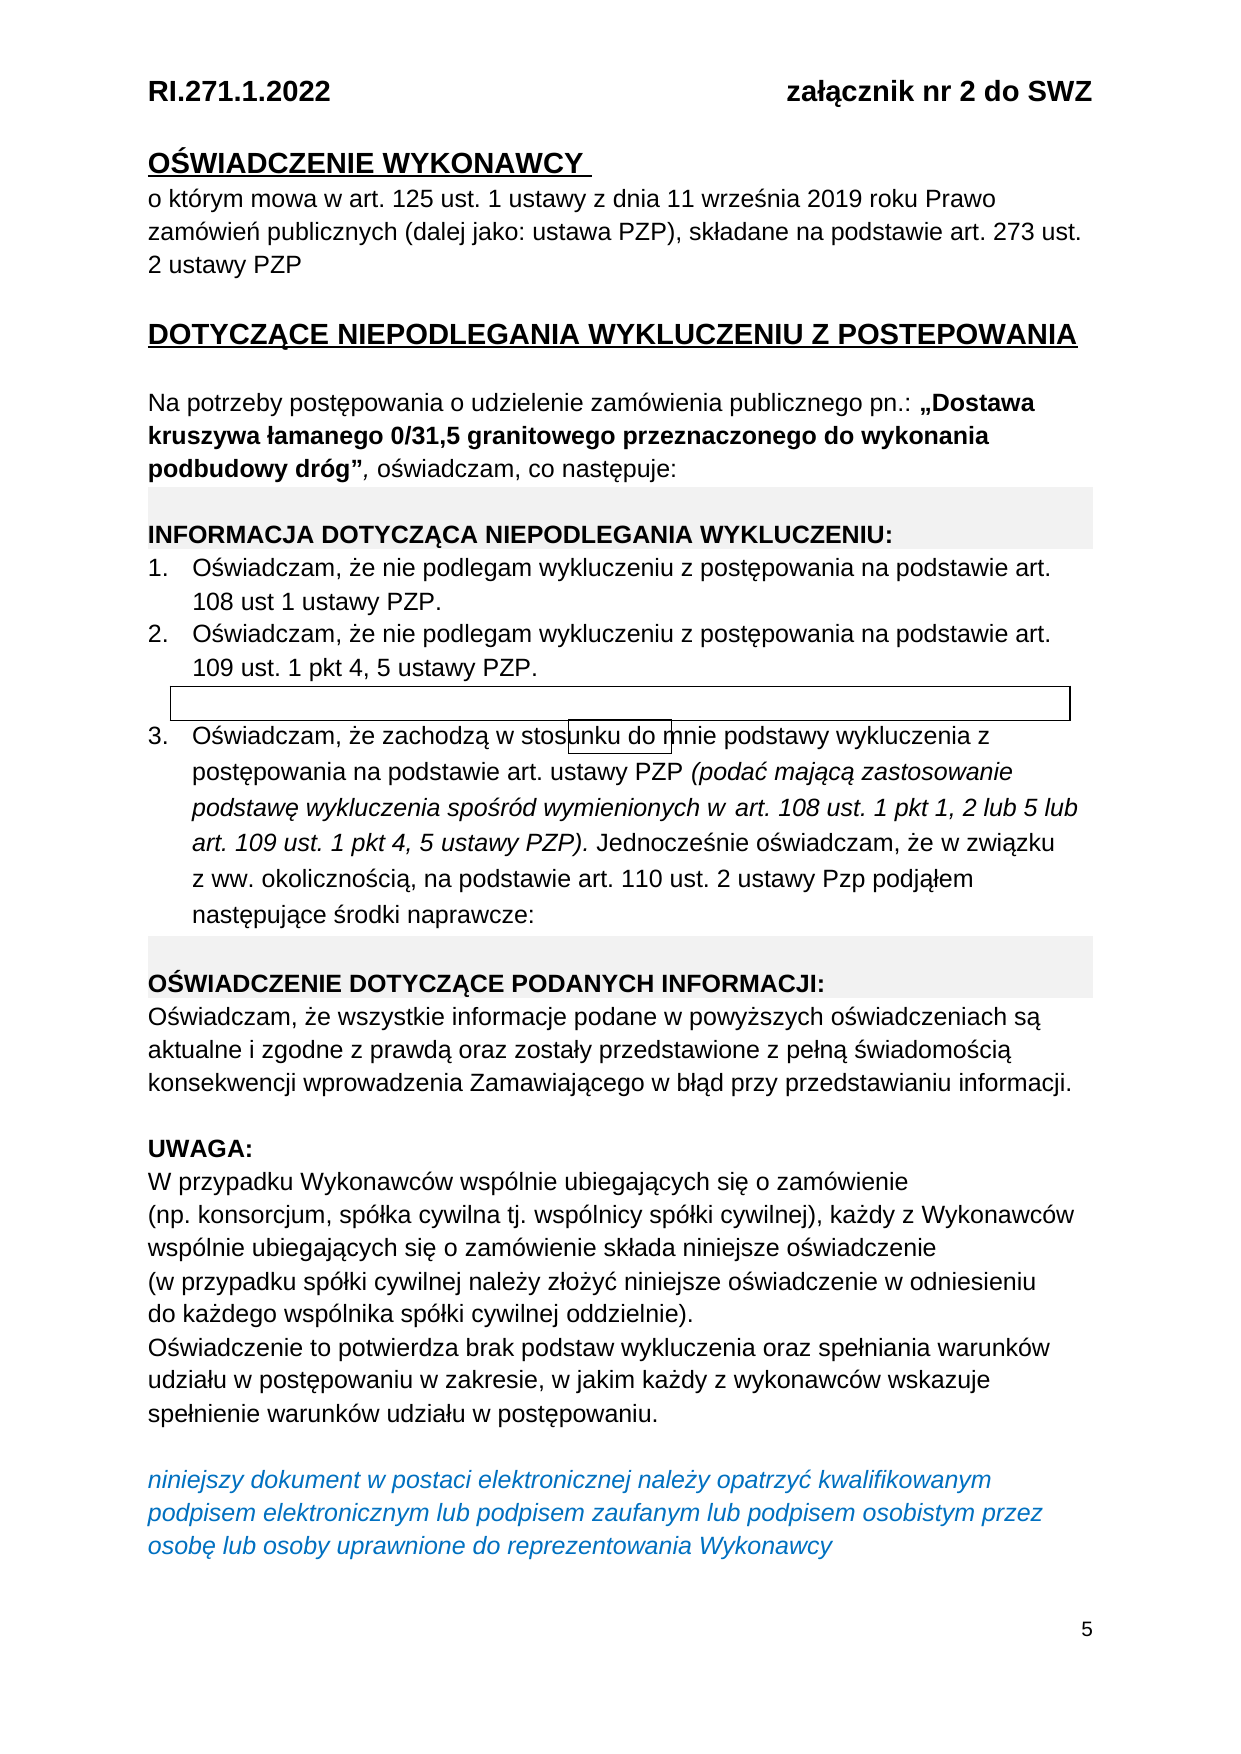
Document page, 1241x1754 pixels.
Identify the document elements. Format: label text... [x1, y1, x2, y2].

list Oświadczam, że zachodzą w stosunku do mnie podstawy wykluczenia z postępowania na podstawie art. ustawy PZP (podać mającą zastosowanie podstawę wykluczenia spośród wymienionych w art. 108 ust. 1 pkt 1, 2 lub 5 lub art. 109 ust. 1 pkt 4, 5 ustawy PZP). Jednocześnie oświadczam, że w związku z ww. okolicznością, na podstawie art. 110 ust. 2 ustawy Pzp podjąłem następujące środki naprawcze: [148, 721, 1093, 929]
text niniejszy dokument w postaci elektronicznej należy opatrzyć kwalifikowanym podpisem elektronicznym lub podpisem zaufanym lub podpisem osobistym przez osobę lub osoby uprawnione do reprezentowania Wykonawcy [148, 1464, 1093, 1559]
text DOTYCZĄCE NIEPODLEGANIA WYKLUCZENIU Z POSTEPOWANIA [148, 283, 1093, 350]
text OŚWIADCZENIE DOTYCZĄCE PODANYCH INFORMACJI: [148, 936, 1093, 998]
text Oświadczam, że wszystkie informacje podane w powyższych oświadczeniach są aktualne i zgodne z prawdą oraz zostały przedstawione z pełną świadomością konsekwencji wprowadzenia Zamawiającego w błąd przy przedstawianiu informacji. UWAGA: [148, 1002, 1093, 1163]
list Oświadczam, że nie podlegam wykluczeniu z postępowania na podstawie art. 108 ust 1 ustawy PZP. [148, 553, 1093, 615]
list Oświadczam, że nie podlegam wykluczeniu z postępowania na podstawie art. 109 ust. 1 pkt 4, 5 ustawy PZP. [148, 619, 1093, 681]
text INFORMACJA DOTYCZĄCA NIEPODLEGANIA WYKLUCZENIU: [148, 487, 1093, 549]
table_header [171, 687, 1069, 719]
text RI.271.1.2022 załącznik nr 2 do SWZ [148, 74, 1093, 107]
list OŚWIADCZENIE WYKONAWCY o którym mowa w art. 125 ust. 1 ustawy z dnia 11 września 2019 roku Prawo zamówień publicznych (dalej jako: ustawa PZP), składane na podstawie art. 273 ust. 2 ustawy PZP [148, 112, 1093, 279]
text Na potrzeby postępowania o udzielenie zamówienia publicznego pn.: „Dostawa kruszywa łamanego 0/31,5 granitowego przeznaczonego do wykonania podbudowy dróg”, oświadczam, co następuje: [148, 355, 1093, 483]
text W przypadku Wykonawców wspólnie ubiegających się o zamówienie (np. konsorcjum, spółka cywilna tj. wspólnicy spółki cywilnej), każdy z Wykonawców wspólnie ubiegających się o zamówienie składa niniejsze oświadczenie (w przypadku spółki cywilnej należy złożyć niniejsze oświadczenie w odniesieniu do każdego wspólnika spółki cywilnej oddzielnie). [148, 1167, 1093, 1328]
text Oświadczenie to potwierdza brak podstaw wykluczenia oraz spełniania warunków udziału w postępowaniu w zakresie, w jakim każdy z wykonawców wskazuje spełnienie warunków udziału w postępowaniu. [148, 1332, 1093, 1427]
table_header [569, 720, 671, 753]
